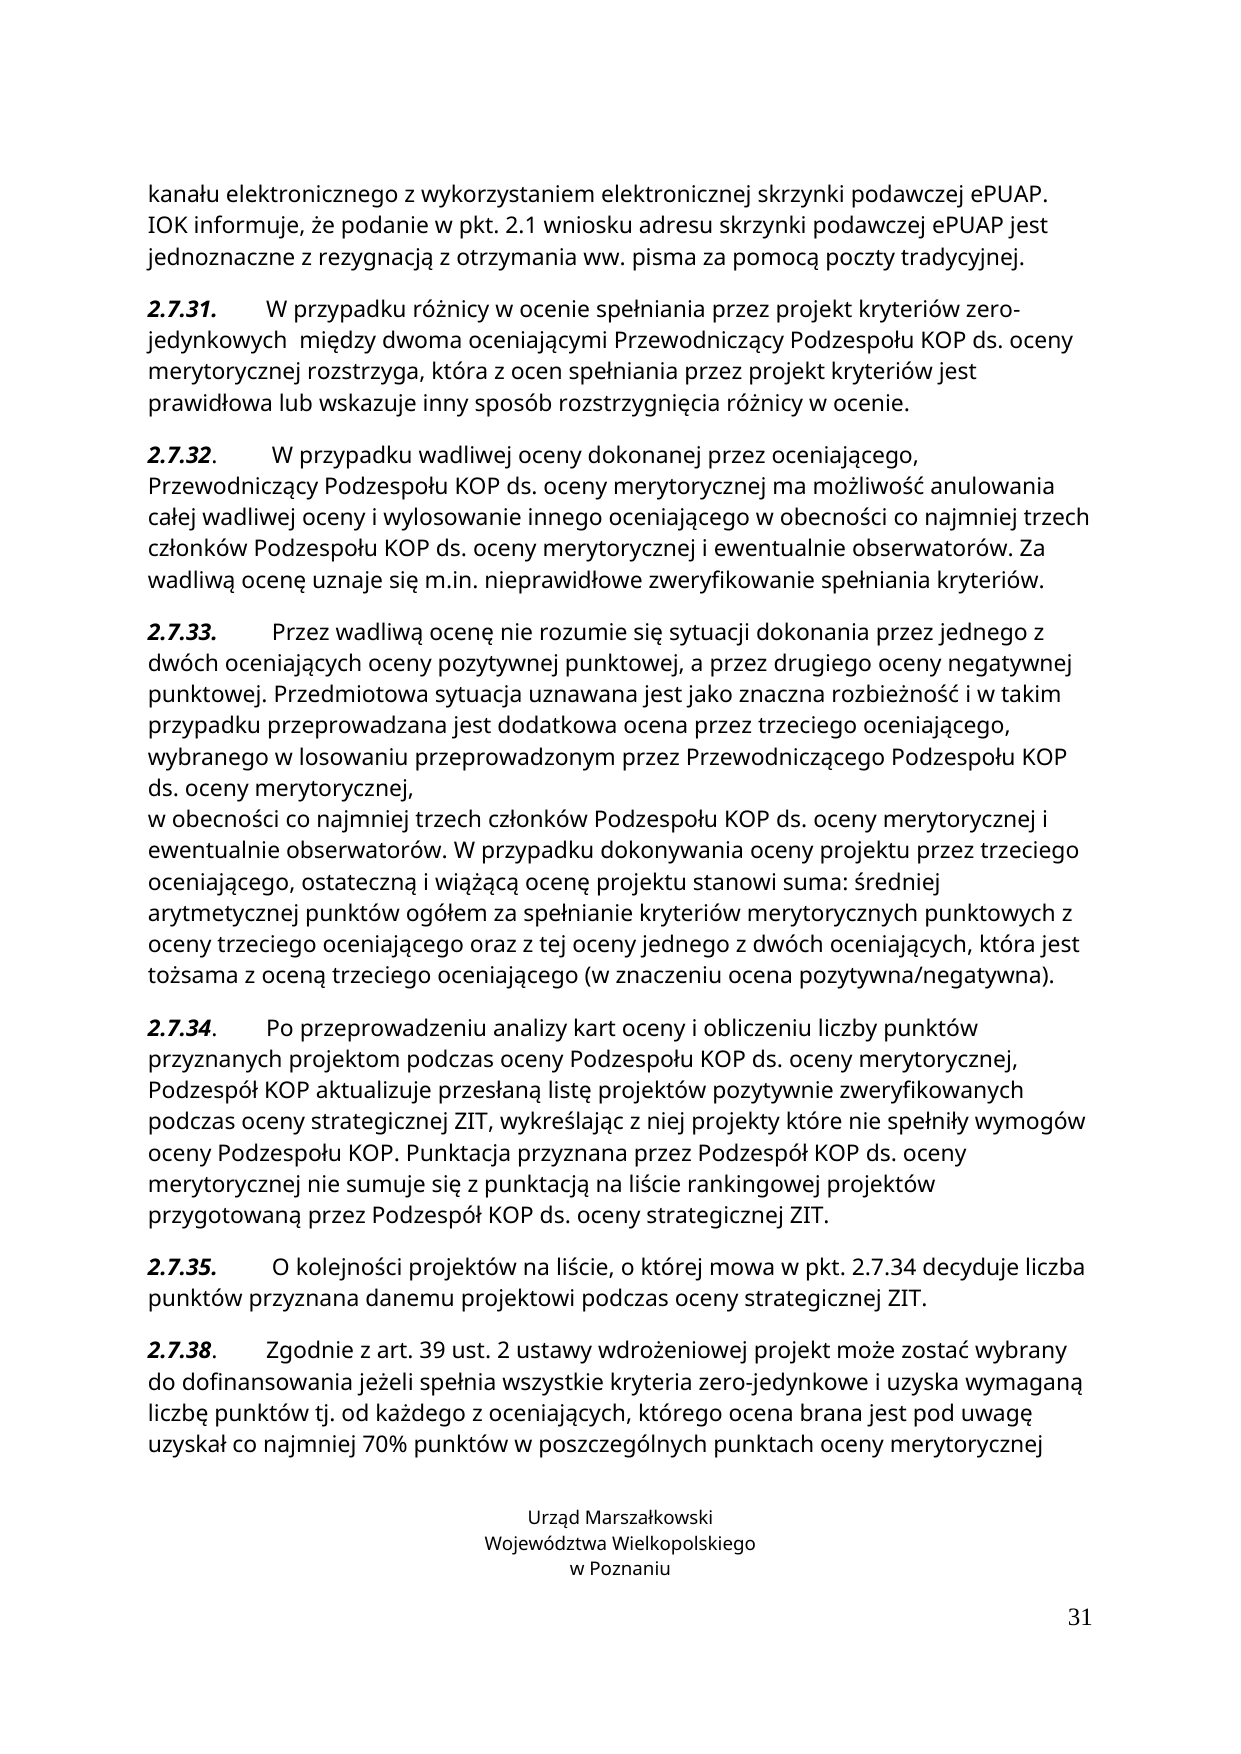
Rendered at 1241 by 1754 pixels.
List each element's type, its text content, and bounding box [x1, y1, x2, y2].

text 2.7.31. W przypadku różnicy w ocenie spełniania przez projekt kryteriów zero-jedynkowych między dwoma oceniającymi Przewodniczący Podzespołu KOP ds. oceny merytorycznej rozstrzyga, która z ocen spełniania przez projekt kryteriów jest prawidłowa lub wskazuje inny sposób rozstrzygnięcia różnicy w ocenie. [148, 293, 1093, 418]
text 2.7.34. Po przeprowadzeniu analizy kart oceny i obliczeniu liczby punktów przyznanych projektom podczas oceny Podzespołu KOP ds. oceny merytorycznej, Podzespół KOP aktualizuje przesłaną listę projektów pozytywnie zweryfikowanych podczas oceny strategicznej ZIT, wykreślając z niej projekty które nie spełniły wymogów oceny Podzespołu KOP. Punktacja przyznana przez Podzespół KOP ds. oceny merytorycznej nie sumuje się z punktacją na liście rankingowej projektów przygotowaną przez Podzespół KOP ds. oceny strategicznej ZIT. [148, 1012, 1093, 1230]
text 2.7.33. Przez wadliwą ocenę nie rozumie się sytuacji dokonania przez jednego z dwóch oceniających oceny pozytywnej punktowej, a przez drugiego oceny negatywnej punktowej. Przedmiotowa sytuacja uznawana jest jako znaczna rozbieżność i w takim przypadku przeprowadzana jest dodatkowa ocena przez trzeciego oceniającego, wybranego w losowaniu przeprowadzonym przez Przewodniczącego Podzespołu KOP ds. oceny merytorycznej, w obecności co najmniej trzech członków Podzespołu KOP ds. oceny merytorycznej i ewentualnie obserwatorów. W przypadku dokonywania oceny projektu przez trzeciego oceniającego, ostateczną i wiążącą ocenę projektu stanowi suma: średniej arytmetycznej punktów ogółem za spełnianie kryteriów merytorycznych punktowych z oceny trzeciego oceniającego oraz z tej oceny jednego z dwóch oceniających, która jest tożsama z oceną trzeciego oceniającego (w znaczeniu ocena pozytywna/negatywna). [148, 616, 1093, 991]
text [148, 1334, 1093, 1459]
text 2.7.32. W przypadku wadliwej oceny dokonanej przez oceniającego, Przewodniczący Podzespołu KOP ds. oceny merytorycznej ma możliwość anulowania całej wadliwej oceny i wylosowanie innego oceniającego w obecności co najmniej trzech członków Podzespołu KOP ds. oceny merytorycznej i ewentualnie obserwatorów. Za wadliwą ocenę uznaje się m.in. nieprawidłowe zweryfikowanie spełniania kryteriów. [148, 439, 1093, 595]
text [148, 178, 1093, 272]
text 2.7.35. O kolejności projektów na liście, o której mowa w pkt. 2.7.34 decyduje liczba punktów przyznana danemu projektowi podczas oceny strategicznej ZIT. [148, 1251, 1093, 1314]
